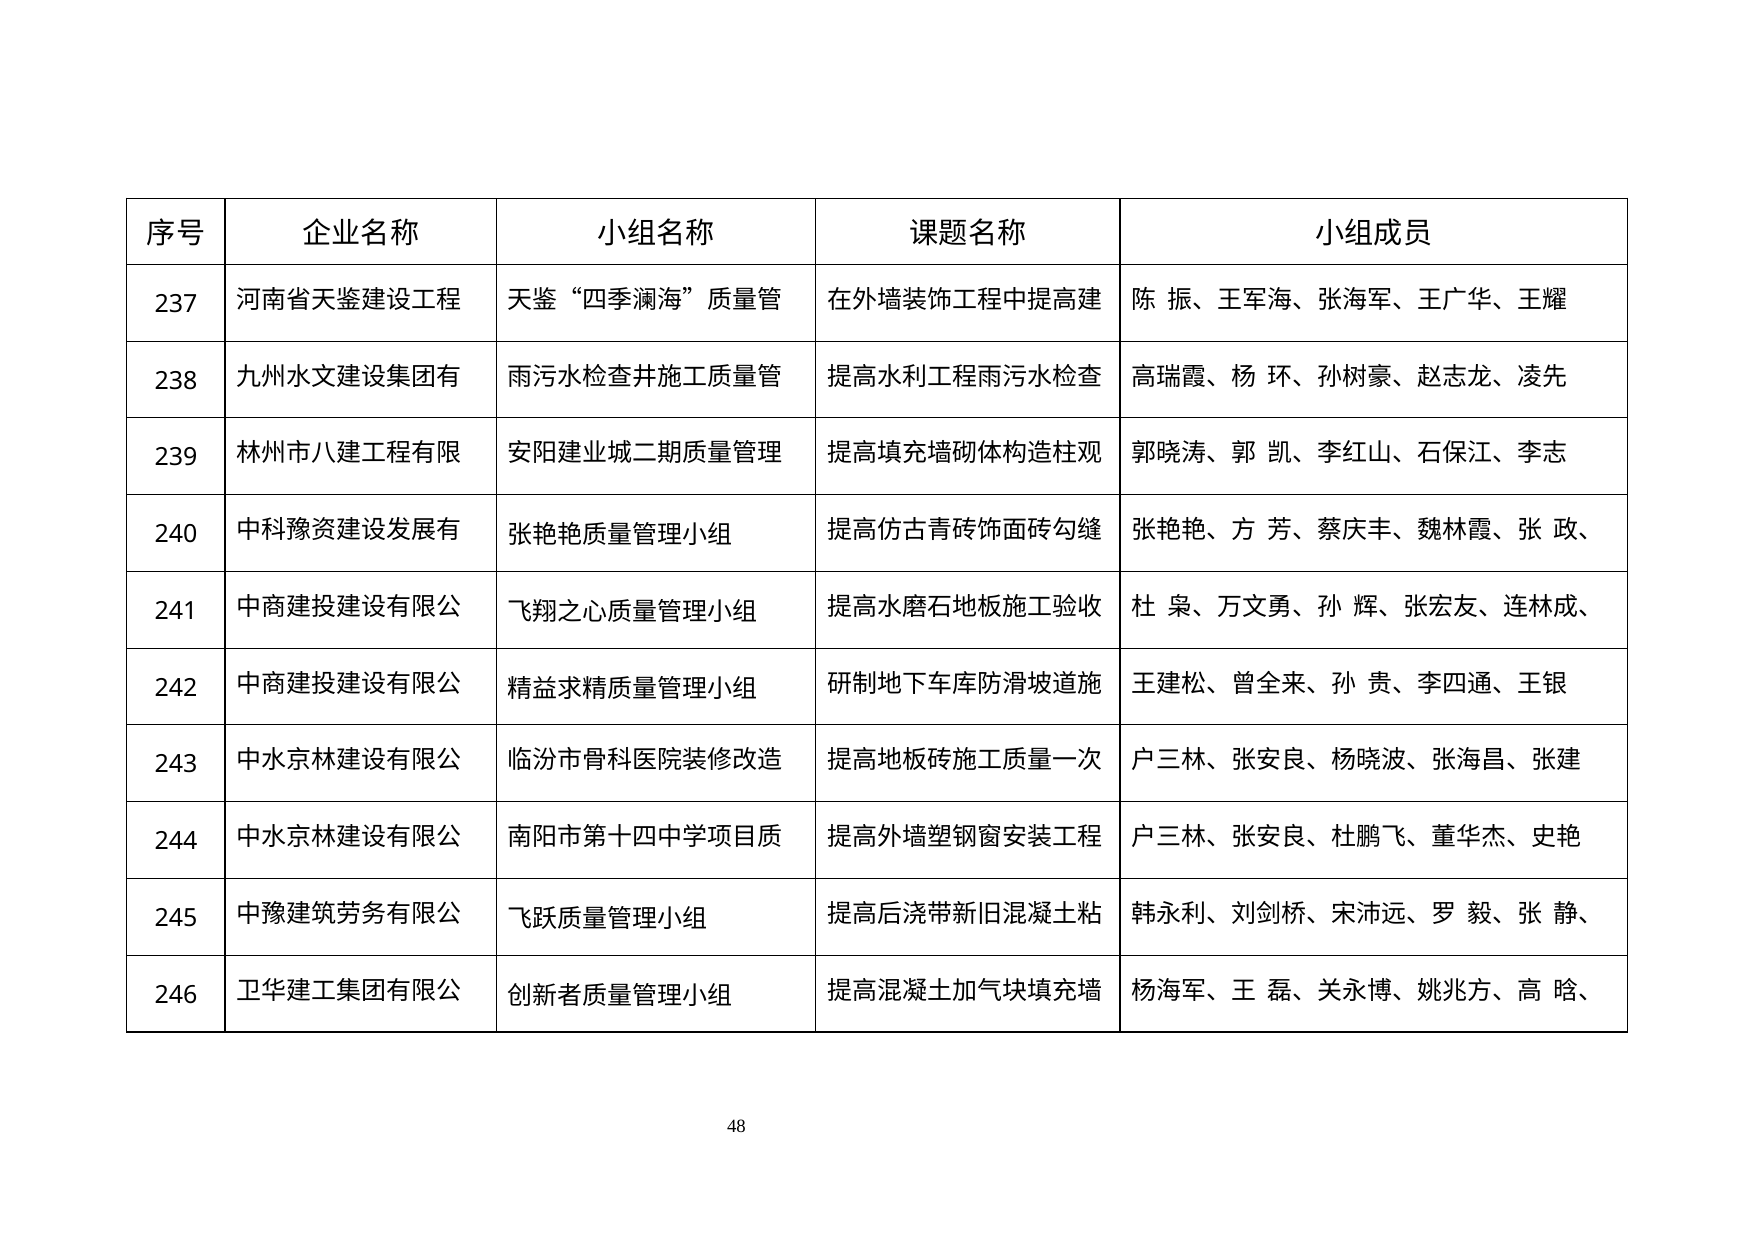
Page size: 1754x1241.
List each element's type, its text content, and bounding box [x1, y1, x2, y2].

table_cell 中科豫资建设发展有限公司 [226, 495, 496, 571]
table_cell 中商建投建设有限公司 [226, 572, 496, 648]
table_cell 在外墙装饰工程中提高建筑玻璃幕墙的施工质量 [816, 265, 1119, 341]
table_cell 郭晓涛、郭 凯、李红山、石保江、李志勇、李林军、李海荣、董 毅、刘国海、冯忠印 [1121, 418, 1627, 494]
table_cell 安阳建业城二期质量管理小组 [497, 418, 815, 494]
table_cell 陈 振、王军海、张海军、王广华、王耀娜、王成玉、秦庆丰、李振龙、郝金亮 [1121, 265, 1627, 341]
table_cell 提高填充墙砌体构造柱观感质量 [816, 418, 1119, 494]
table_cell 238 [127, 342, 224, 417]
table_cell 提高后浇带新旧混凝土粘结力 [816, 879, 1119, 955]
table_cell 南阳市第十四中学项目质量管理小组 [497, 802, 815, 878]
table_header 序号 [127, 199, 224, 264]
table_cell 雨污水检查井施工质量管理小组 [497, 342, 815, 417]
table_cell 245 [127, 879, 224, 955]
table_cell 提高混凝土加气块填充墙砌体施工效率 [816, 956, 1119, 1031]
table_header 小组成员 [1121, 199, 1627, 264]
table_cell 246 [127, 956, 224, 1031]
table_cell 户三林、张安良、杜鹏飞、董华杰、史艳丽、王日东、宋红兵、李志军、宋文杰、李 翀 [1121, 802, 1627, 878]
table_cell 中水京林建设有限公司 [226, 725, 496, 801]
table_cell 研制地下车库防滑坡道施工技术 [816, 649, 1119, 724]
table_cell 239 [127, 418, 224, 494]
table_cell 临汾市骨科医院装修改造项目质量管理小组 [497, 725, 815, 801]
table_cell 240 [127, 495, 224, 571]
table_cell 杨海军、王 磊、关永博、姚兆方、高 晗、云鹏飞、许宝磊、张存京、韩 崇、赵永昌 [1121, 956, 1627, 1031]
table_cell 九州水文建设集团有限公司 [226, 342, 496, 417]
table_cell 韩永利、刘剑桥、宋沛远、罗 毅、张 静、张 旺、张 乐、陈超宏、杨 莉、杨 军 [1121, 879, 1627, 955]
table_cell 河南省天鉴建设工程有限公司 [226, 265, 496, 341]
table_cell 天鉴“四季澜海”质量管理小组 [497, 265, 815, 341]
table_cell 中商建投建设有限公司 [226, 649, 496, 724]
table_cell 237 [127, 265, 224, 341]
table_cell 提高外墙塑钢窗安装工程质量 [816, 802, 1119, 878]
table_cell 中水京林建设有限公司 [226, 802, 496, 878]
table_header 企业名称 [226, 199, 496, 264]
table_cell 241 [127, 572, 224, 648]
table_cell 飞跃质量管理小组 [497, 879, 815, 955]
table_cell 卫华建工集团有限公司 [226, 956, 496, 1031]
table_cell 精益求精质量管理小组 [497, 649, 815, 724]
table_cell 张艳艳质量管理小组 [497, 495, 815, 571]
table_cell 中豫建筑劳务有限公司 [226, 879, 496, 955]
table_cell 提高水磨石地板施工验收合格率 [816, 572, 1119, 648]
table_cell 243 [127, 725, 224, 801]
table_cell 创新者质量管理小组 [497, 956, 815, 1031]
table_cell 244 [127, 802, 224, 878]
table_header 小组名称 [497, 199, 815, 264]
table_cell 242 [127, 649, 224, 724]
table_cell 王建松、曾全来、孙 贵、李四通、王银忍、马争光、徐 泽、崔 捷、徐正武、李红霞 [1121, 649, 1627, 724]
table_cell 提高水利工程雨污水检查井施工一次性合格率 [816, 342, 1119, 417]
table_cell 张艳艳、方 芳、蔡庆丰、魏林霞、张 政、牛庆义、莫彬浩、李增广、崔燕玲、张少华 [1121, 495, 1627, 571]
table_cell 提高地板砖施工质量一次合格率 [816, 725, 1119, 801]
table_cell 高瑞霞、杨 环、孙树豪、赵志龙、凌先杰、孙树博 [1121, 342, 1627, 417]
table_header 课题名称 [816, 199, 1119, 264]
table_cell 杜 枭、万文勇、孙 辉、张宏友、连林成、易月辉、王亚敏、禹霈龙、李 洋、孟玉坤 [1121, 572, 1627, 648]
table_cell 户三林、张安良、杨晓波、张海昌、张建全、史艳丽、王日东、李 翀、张 雷、崔保叶 [1121, 725, 1627, 801]
table_cell 飞翔之心质量管理小组 [497, 572, 815, 648]
table_cell 提高仿古青砖饰面砖勾缝感观质量 [816, 495, 1119, 571]
table_cell 林州市八建工程有限公司 [226, 418, 496, 494]
